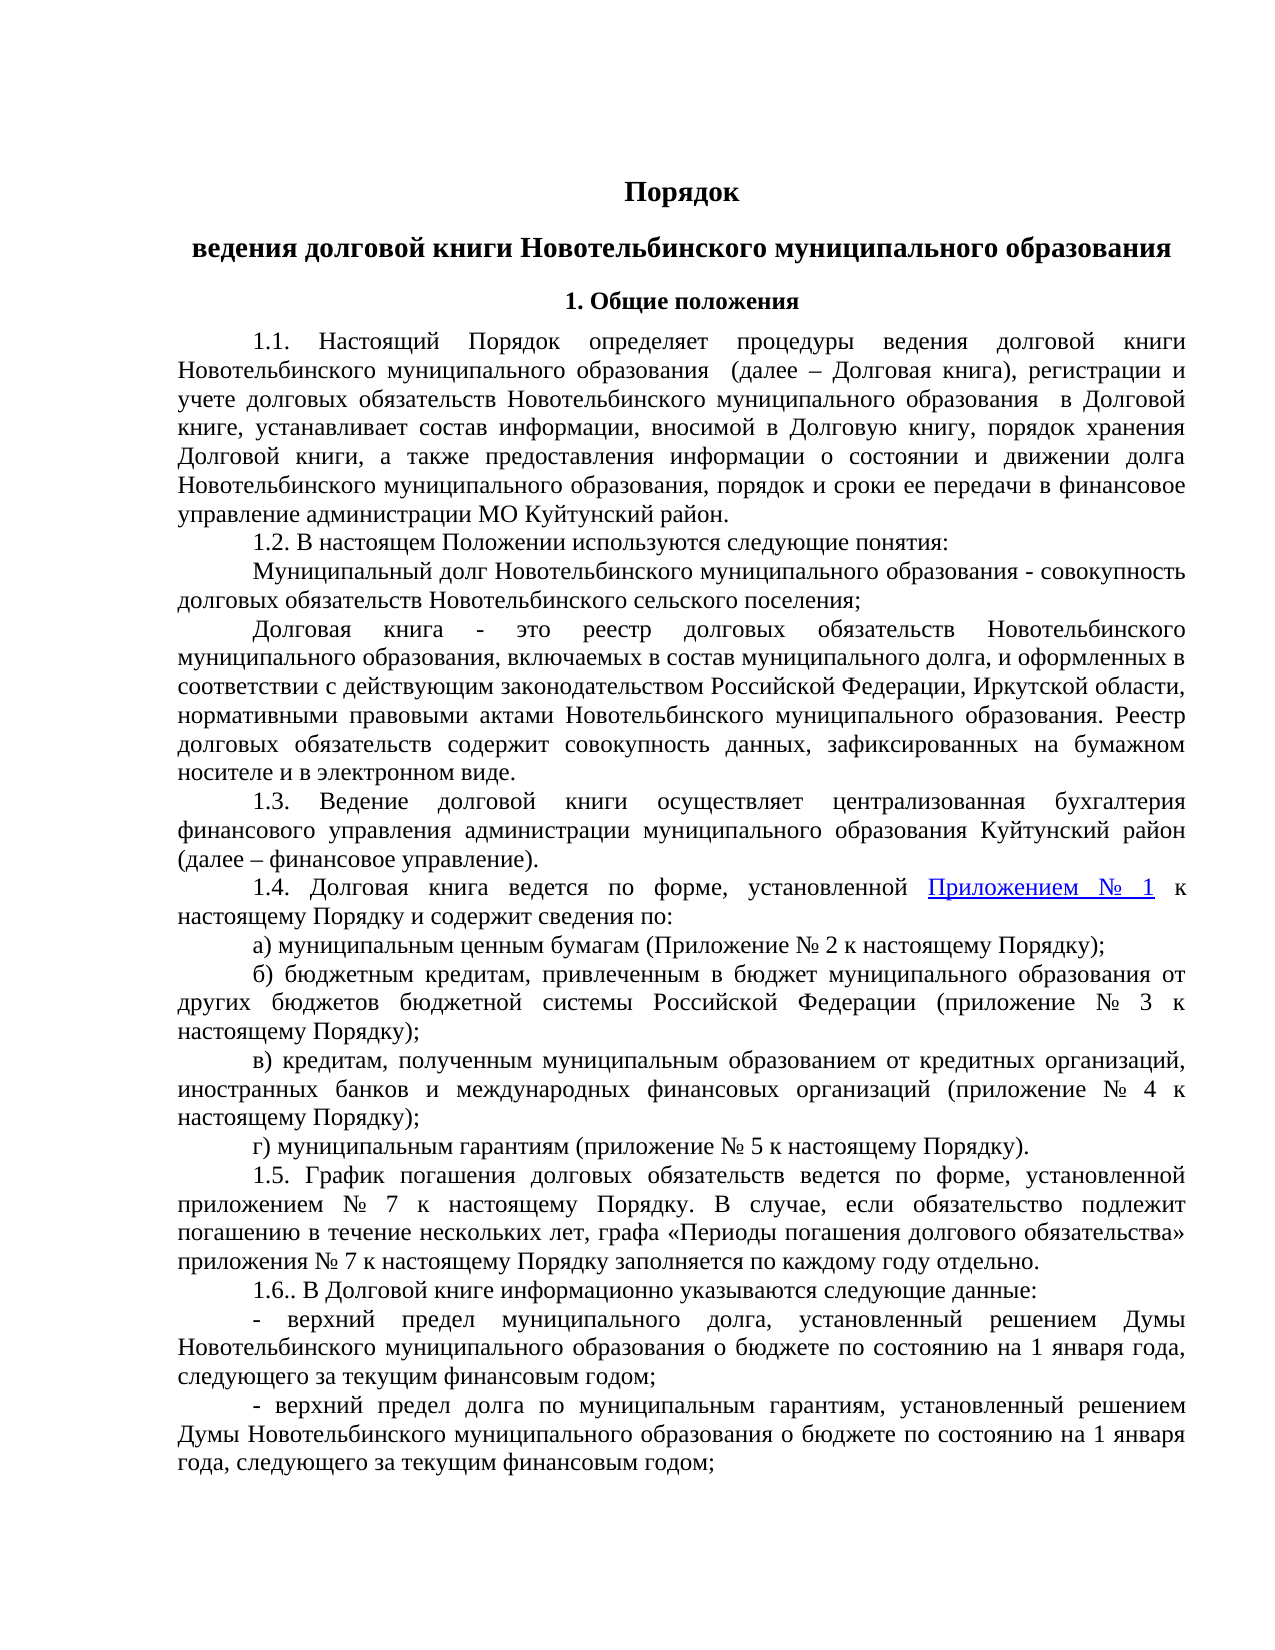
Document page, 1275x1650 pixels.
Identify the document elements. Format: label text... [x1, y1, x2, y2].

text - верхний предел муниципального долга, установленный решением Думы Новотельбинского муниципального образования о бюджете по состоянию на 1 января года, следующего за текущим финансовым годом; [177, 1304, 1186, 1390]
text б) бюджетным кредитам, привлеченным в бюджет муниципального образования от других бюджетов бюджетной системы Российской Федерации (приложение № 3 к настоящему Порядку); [177, 959, 1186, 1045]
text Муниципальный долг Новотельбинского муниципального образования - совокупность долговых обязательств Новотельбинского сельского поселения; [177, 556, 1186, 614]
text в) кредитам, полученным муниципальным образованием от кредитных организаций, иностранных банков и международных финансовых организаций (приложение № 4 к настоящему Порядку); [177, 1045, 1186, 1131]
text 1.6.. В Долговой книге информационно указываются следующие данные: [177, 1275, 1186, 1304]
text 1.4. Долговая книга ведется по форме, установленной Приложением № 1 к настоящему Порядку и содержит сведения по: [177, 872, 1186, 930]
text Долговая книга - это реестр долговых обязательств Новотельбинского муниципального образования, включаемых в состав муниципального долга, и оформленных в соответствии с действующим законодательством Российской Федерации, Иркутской области, нормативными правовыми актами Новотельбинского муниципального образования. Реестр долговых обязательств содержит совокупность данных, зафиксированных на бумажном носителе и в электронном виде. [177, 614, 1186, 786]
text а) муниципальным ценным бумагам (Приложение № 2 к настоящему Порядку); [177, 930, 1186, 959]
subtitle ведения долговой книги Новотельбинского муниципального образования [177, 230, 1186, 264]
text - верхний предел долга по муниципальным гарантиям, установленный решением Думы Новотельбинского муниципального образования о бюджете по состоянию на 1 января года, следующего за текущим финансовым годом; [177, 1390, 1186, 1476]
subtitle 1. Общие положения [177, 286, 1186, 315]
subtitle Порядок [177, 174, 1186, 208]
text г) муниципальным гарантиям (приложение № 5 к настоящему Порядку). [177, 1131, 1186, 1160]
text 1.5. График погашения долговых обязательств ведется по форме, установленной приложением № 7 к настоящему Порядку. В случае, если обязательство подлежит погашению в течение нескольких лет, графа «Периоды погашения долгового обязательства» приложения № 7 к настоящему Порядку заполняется по каждому году отдельно. [177, 1160, 1186, 1275]
text 1.3. Ведение долговой книги осуществляет централизованная бухгалтерия финансового управления администрации муниципального образования Куйтунский район (далее – финансовое управление). [177, 786, 1186, 872]
text 1.1. Настоящий Порядок определяет процедуры ведения долговой книги Новотельбинского муниципального образования (далее – Долговая книга), регистрации и учете долговых обязательств Новотельбинского муниципального образования в Долговой книге, устанавливает состав информации, вносимой в Долговую книгу, порядок хранения Долговой книги, а также предоставления информации о состоянии и движении долга Новотельбинского муниципального образования, порядок и сроки ее передачи в финансовое управление администрации МО Куйтунский район. [177, 326, 1186, 527]
text 1.2. В настоящем Положении используются следующие понятия: [177, 527, 1186, 556]
